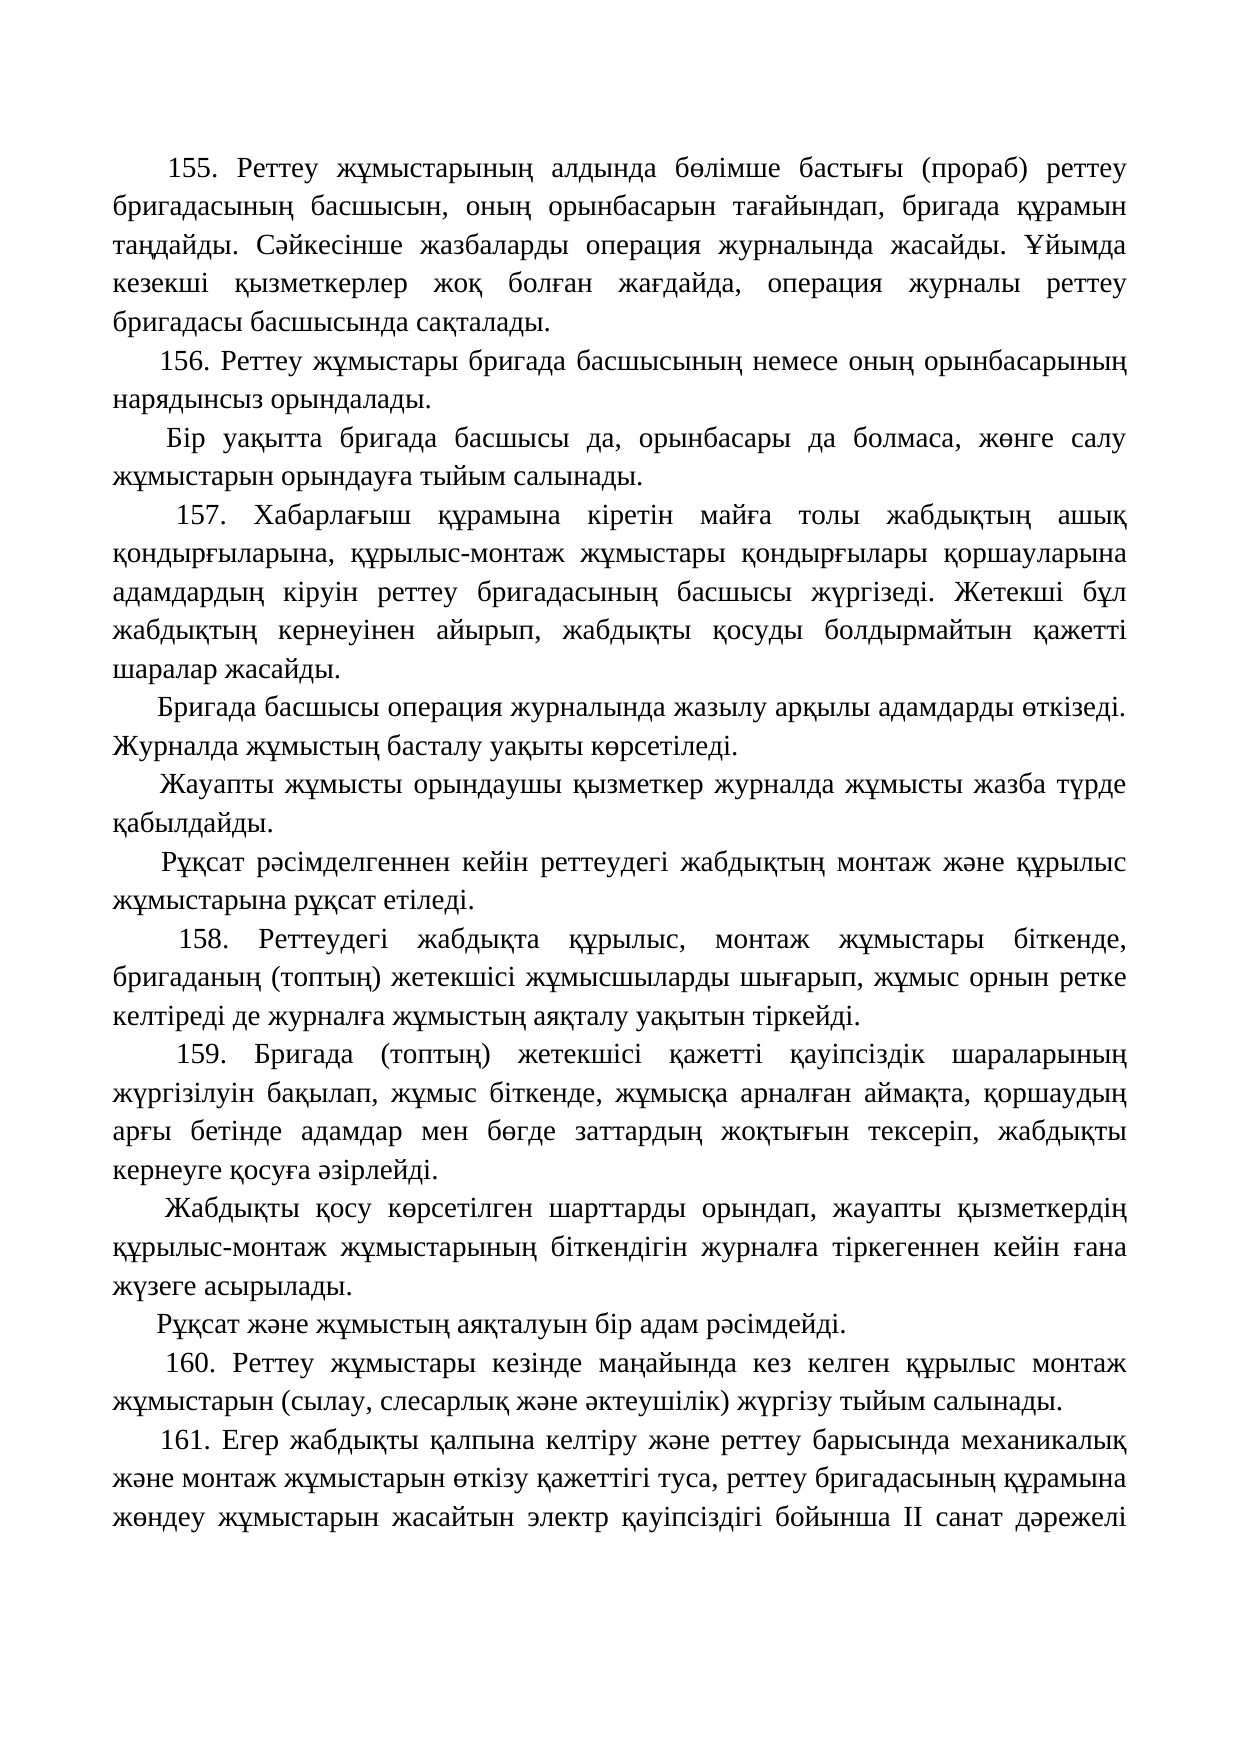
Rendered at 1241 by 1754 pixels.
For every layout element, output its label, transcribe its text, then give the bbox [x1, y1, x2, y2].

text 156. Реттеу жұмыстары бригада басшысының немесе оның орынбасарының нарядынсыз орындалады. [112, 343, 1128, 415]
text Жабдықты қосу көрсетілген шарттарды орындап, жауапты қызметкердің құрылыс-монтаж жұмыстарының біткендігін журналға тіркегеннен кейін ғана жүзеге асырылады. [112, 1191, 1128, 1301]
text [112, 1422, 1128, 1532]
text Рұқсат және жұмыстың аяқталуын бір адам рәсімдейді. [112, 1306, 1128, 1340]
text 160. Реттеу жұмыстары кезінде маңайында кез келген құрылыс монтаж жұмыстарын (сылау, слесарлық және әктеушілік) жүргізу тыйым салынады. [112, 1345, 1128, 1417]
text Рұқсат рәсімделгеннен кейін реттеудегі жабдықтың монтаж және құрылыс жұмыстарына рұқсат етіледі. [112, 844, 1128, 916]
text 157. Хабарлағыш құрамына кіретін майға толы жабдықтың ашық қондырғыларына, құрылыс-монтаж жұмыстары қондырғылары қоршауларына адамдардың кіруін реттеу бригадасының басшысы жүргізеді. Жетекші бұл жабдықтың кернеуінен айырып, жабдықты қосуды болдырмайтын қажетті шаралар жасайды. [112, 497, 1128, 684]
text 158. Реттеудегі жабдықта құрылыс, монтаж жұмыстары біткенде, бригаданың (топтың) жетекшісі жұмысшыларды шығарып, жұмыс орнын ретке келтіреді де журналға жұмыстың аяқталу уақытын тіркейді. [112, 921, 1128, 1031]
text Бір уақытта бригада басшысы да, орынбасары да болмаса, жөнге салу жұмыстарын орындауға тыйым салынады. [112, 420, 1128, 492]
text Бригада басшысы операция журналында жазылу арқылы адамдарды өткізеді. Журналда жұмыстың басталу уақыты көрсетіледі. [112, 689, 1128, 762]
text 159. Бригада (топтың) жетекшісі қажетті қауіпсіздік шараларының жүргізілуін бақылап, жұмыс біткенде, жұмысқа арналған аймақта, қоршаудың арғы бетінде адамдар мен бөгде заттардың жоқтығын тексеріп, жабдықты кернеуге қосуға әзірлейді. [112, 1036, 1128, 1186]
text 155. Реттеу жұмыстарының алдында бөлімше бастығы (прораб) реттеу бригадасының басшысын, оның орынбасарын тағайындап, бригада құрамын таңдайды. Сәйкесінше жазбаларды операция журналында жасайды. Ұйымда кезекші қызметкерлер жоқ болған жағдайда, операция журналы реттеу бригадасы басшысында сақталады. [112, 150, 1128, 338]
text Жауапты жұмысты орындаушы қызметкер журналда жұмысты жазба түрде қабылдайды. [112, 767, 1128, 839]
